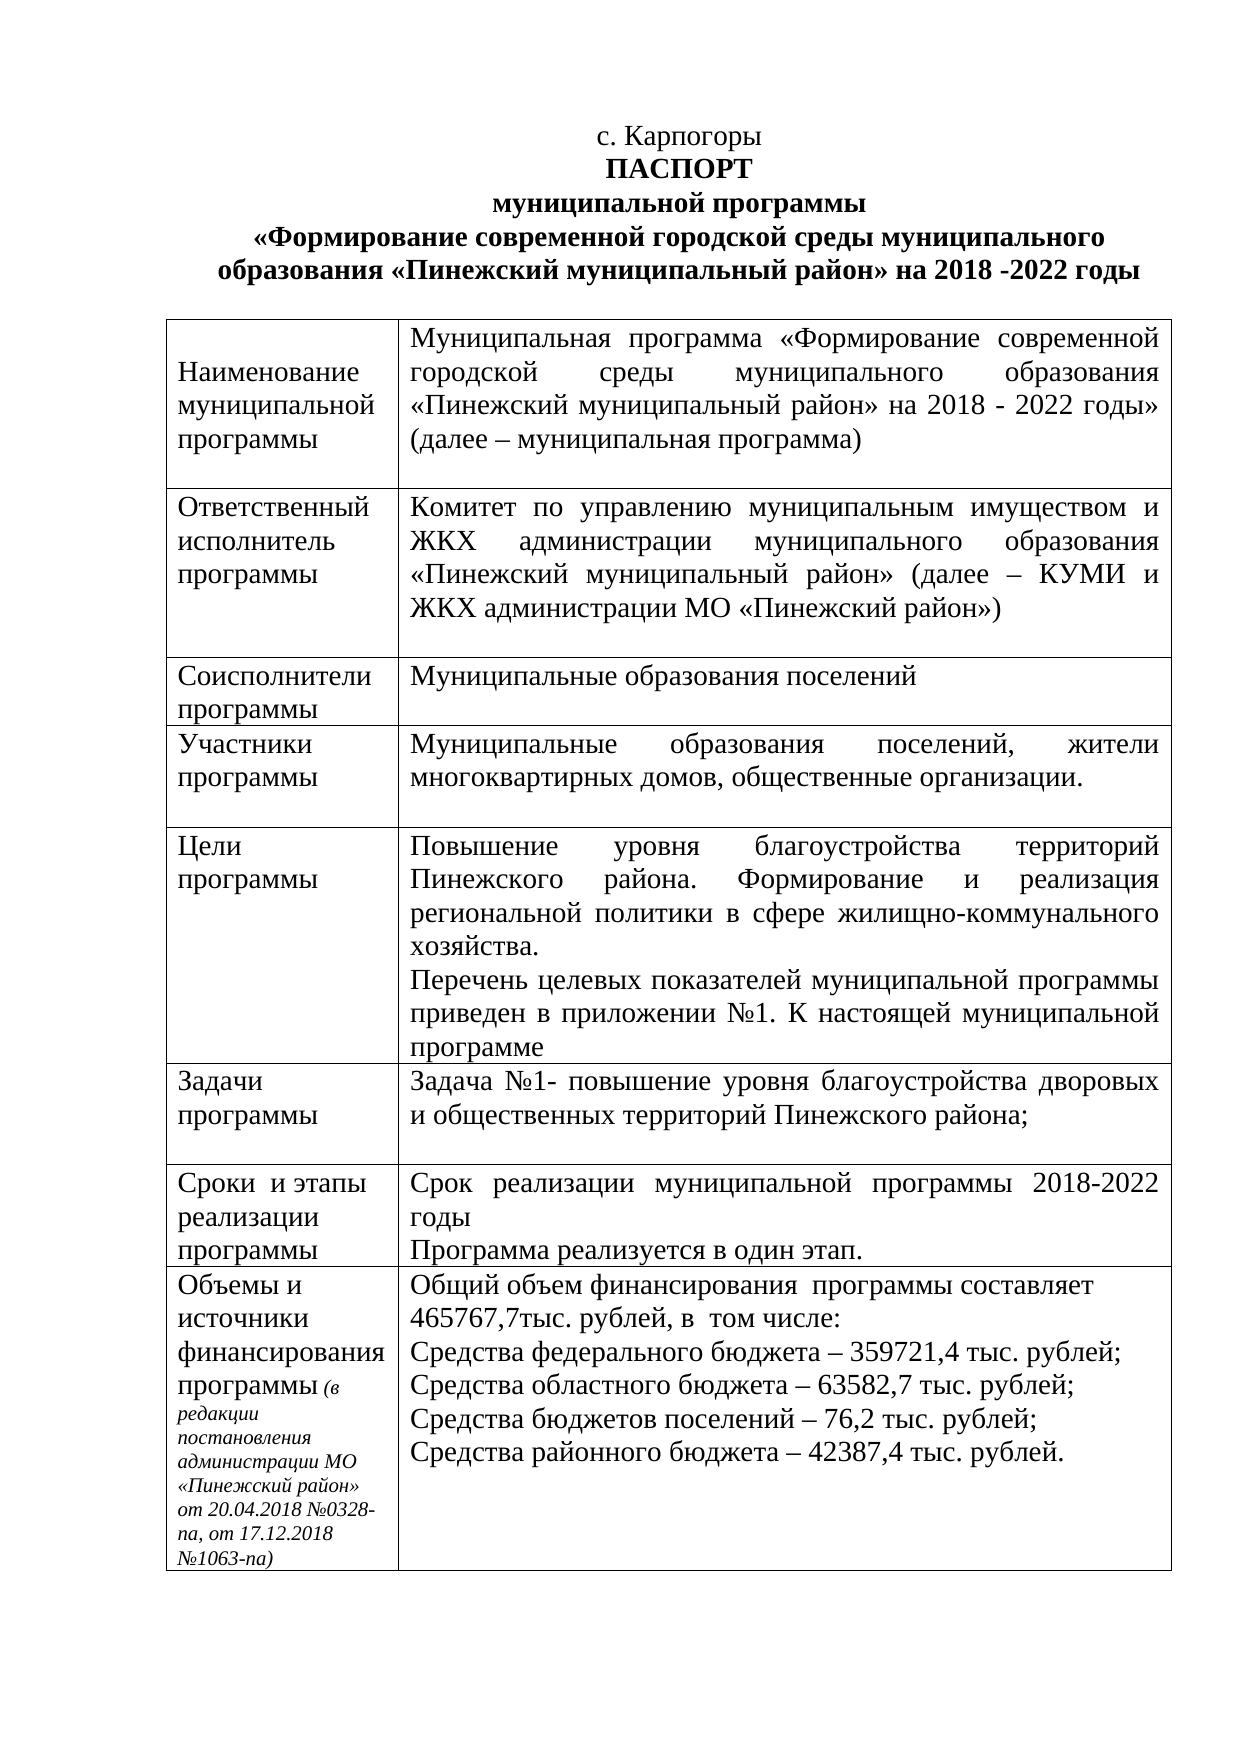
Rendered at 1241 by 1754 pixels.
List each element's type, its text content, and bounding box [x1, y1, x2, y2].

table_cell Общий объем финансирования программы составляет 465767,7тыс. рублей, в том числе: Средства федерального бюджета – 359721,4 тыс. рублей; Средства областного бюджета – 63582,7 тыс. рублей; Средства бюджетов поселений – 76,2 тыс. рублей; Средства районного бюджета – 42387,4 тыс. рублей. [399, 1267, 1171, 1569]
table_cell Повышение уровня благоустройства территорий Пинежского района. Формирование и реализация региональной политики в сфере жилищно-коммунального хозяйства. Перечень целевых показателей муниципальной программы приведен в приложении №1. К настоящей муниципальной программе [399, 828, 1171, 1062]
table_cell Срок реализации муниципальной программы 2018-2022 годы Программа реализуется в один этап. [399, 1165, 1171, 1266]
table_header Наименование муниципальной программы [167, 320, 398, 488]
table_cell Задачи программы [167, 1064, 398, 1164]
table_cell Объемы и источники финансирования программы (в редакции постановления администрации МО «Пинежский район» от 20.04.2018 №0328-па, от 17.12.2018 №1063-па) [167, 1267, 398, 1569]
table_cell Соисполнители программы [167, 658, 398, 725]
text с. Карпогоры [177, 118, 1181, 152]
table_cell Сроки и этапы реализации программы [167, 1165, 398, 1266]
table_cell Участники программы [167, 726, 398, 827]
text ПАСПОРТ [177, 152, 1181, 185]
table_cell Комитет по управлению муниципальным имуществом и ЖКХ администрации муниципального образования «Пинежский муниципальный район» (далее – КУМИ и ЖКХ администрации МО «Пинежский район») [399, 489, 1171, 657]
table_header Муниципальная программа «Формирование современной городской среды муниципального образования «Пинежский муниципальный район» на 2018 - 2022 годы» (далее – муниципальная программа) [399, 320, 1171, 488]
table_cell Цели программы [167, 828, 398, 1062]
table_cell Задача №1- повышение уровня благоустройства дворовых и общественных территорий Пинежского района; [399, 1064, 1171, 1164]
text «Формирование современной городской среды муниципального образования «Пинежский муниципальный район» на 2018 -2022 годы [177, 219, 1181, 286]
table_cell Ответственный исполнитель программы [167, 489, 398, 657]
table_cell Муниципальные образования поселений, жители многоквартирных домов, общественные организации. [399, 726, 1171, 827]
table_cell Муниципальные образования поселений [399, 658, 1171, 725]
text муниципальной программы [177, 185, 1181, 219]
